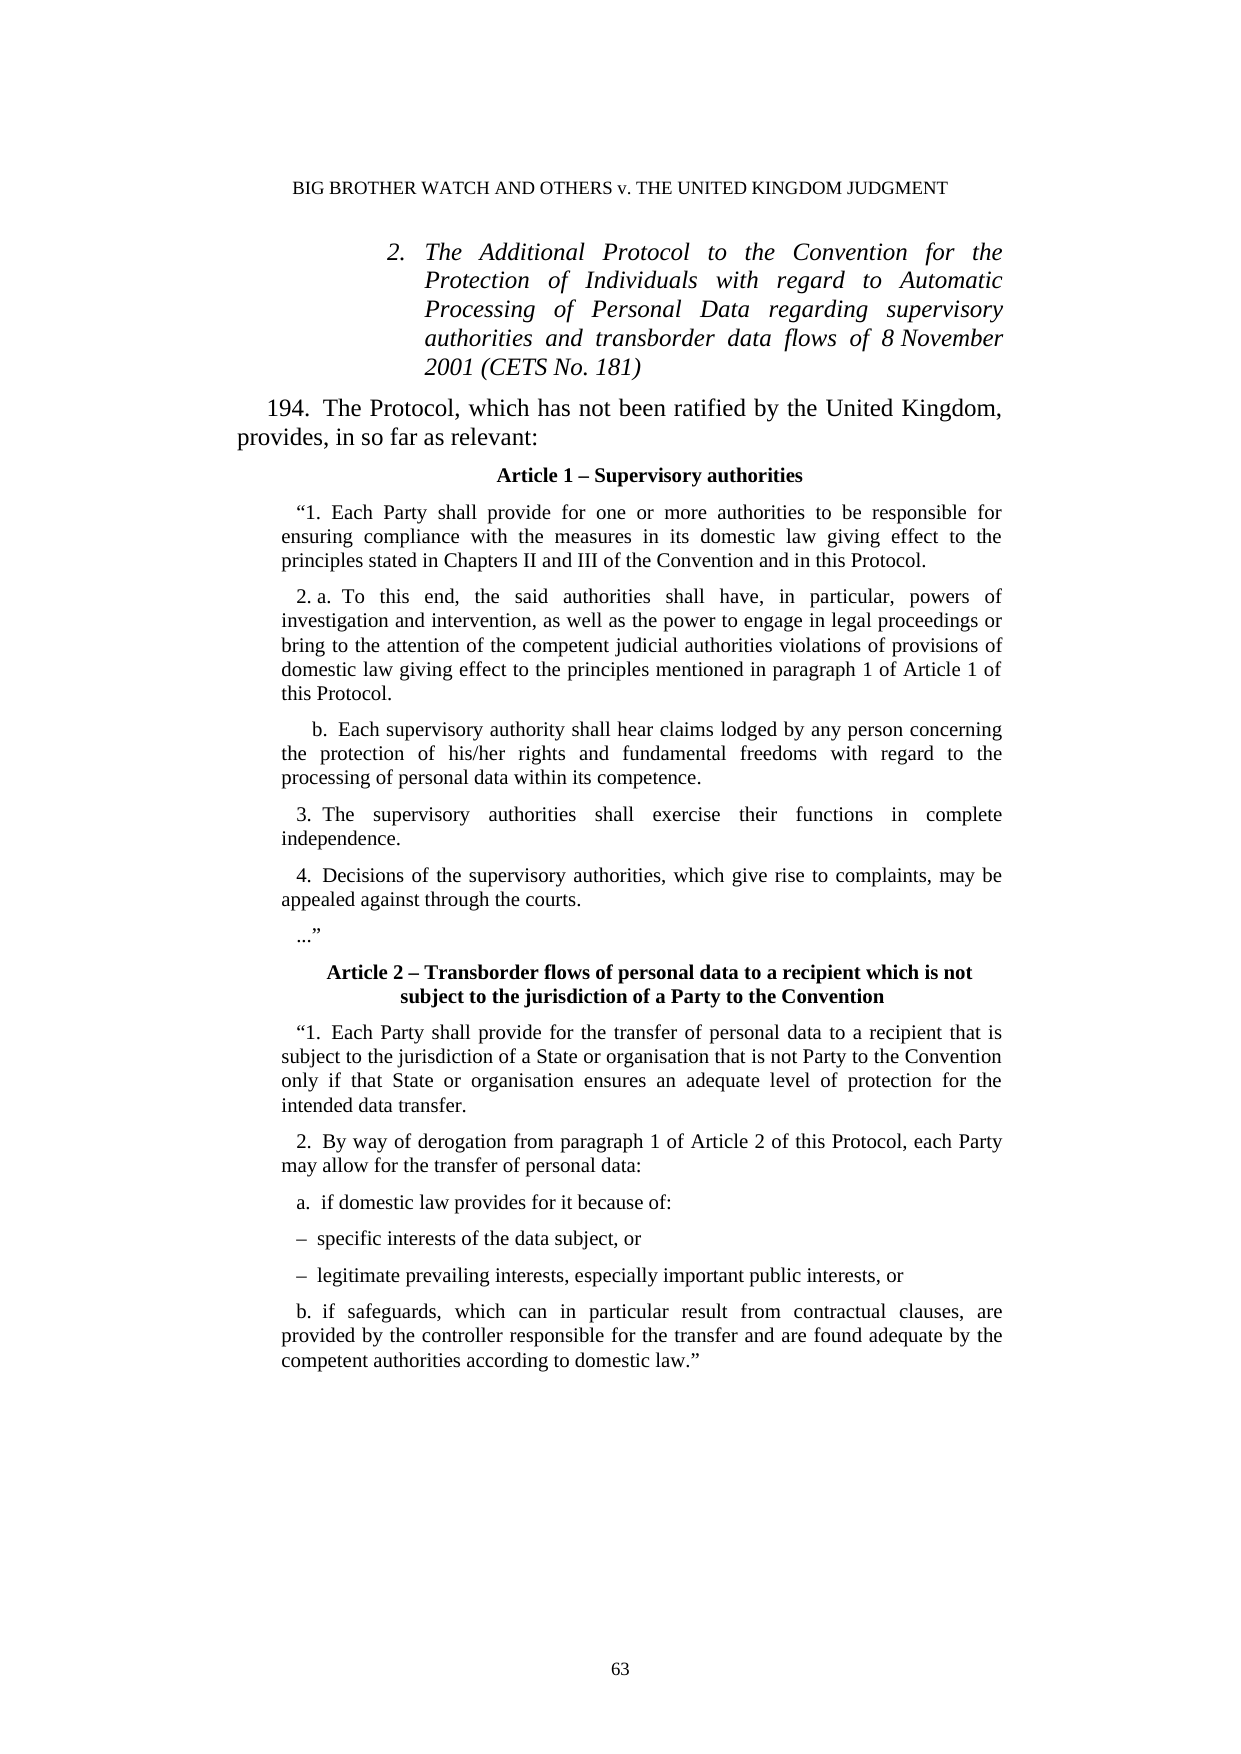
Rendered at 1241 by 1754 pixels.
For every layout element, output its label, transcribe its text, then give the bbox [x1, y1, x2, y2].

text b. Each supervisory authority shall hear claims lodged by any person concerning the protection of his/her rights and fundamental freedoms with regard to the processing of personal data within its competence. [281, 717, 1003, 789]
text 3. The supervisory authorities shall exercise their functions in complete independence. [281, 802, 1003, 850]
text – specific interests of the data subject, or [281, 1226, 1003, 1250]
text – legitimate prevailing interests, especially important public interests, or [281, 1263, 1003, 1287]
text b. if safeguards, which can in particular result from contractual clauses, are provided by the controller responsible for the transfer and are found adequate by the competent authorities according to domestic law.” [281, 1299, 1003, 1372]
text a. if domestic law provides for it because of: [281, 1190, 1003, 1214]
text 194. The Protocol, which has not been ratified by the United Kingdom, provides, in so far as relevant: [237, 393, 1003, 451]
text “1. Each Party shall provide for the transfer of personal data to a recipient that is subject to the jurisdiction of a State or organisation that is not Party to the Convention only if that State or organisation ensures an adequate level of protection for the intended data transfer. [281, 1020, 1003, 1117]
text “1. Each Party shall provide for one or more authorities to be responsible for ensuring compliance with the measures in its domestic law giving effect to the principles stated in Chapters II and III of the Convention and in this Protocol. [281, 500, 1003, 572]
text Article 2 – Transborder flows of personal data to a recipient which is not subject to the jurisdiction of a Party to the Convention [281, 960, 1003, 1008]
text ...” [281, 923, 1003, 947]
text Article 1 – Supervisory authorities [281, 463, 1003, 487]
text 4. Decisions of the supervisory authorities, which give rise to complaints, may be appealed against through the courts. [281, 862, 1003, 911]
text 2. a. To this end, the said authorities shall have, in particular, powers of investigation and intervention, as well as the power to engage in legal proceedings or bring to the attention of the competent judicial authorities violations of provisions of domestic law giving effect to the principles mentioned in paragraph 1 of Article 1 of this Protocol. [281, 584, 1003, 705]
text The Additional Protocol to the Convention for the Protection of Individuals with regard to Automatic Processing of Personal Data regarding supervisory authorities and transborder data flows of 8 November 2001 (CETS No. 181) [387, 237, 1003, 381]
text 2. By way of derogation from paragraph 1 of Article 2 of this Protocol, each Party may allow for the transfer of personal data: [281, 1129, 1003, 1177]
